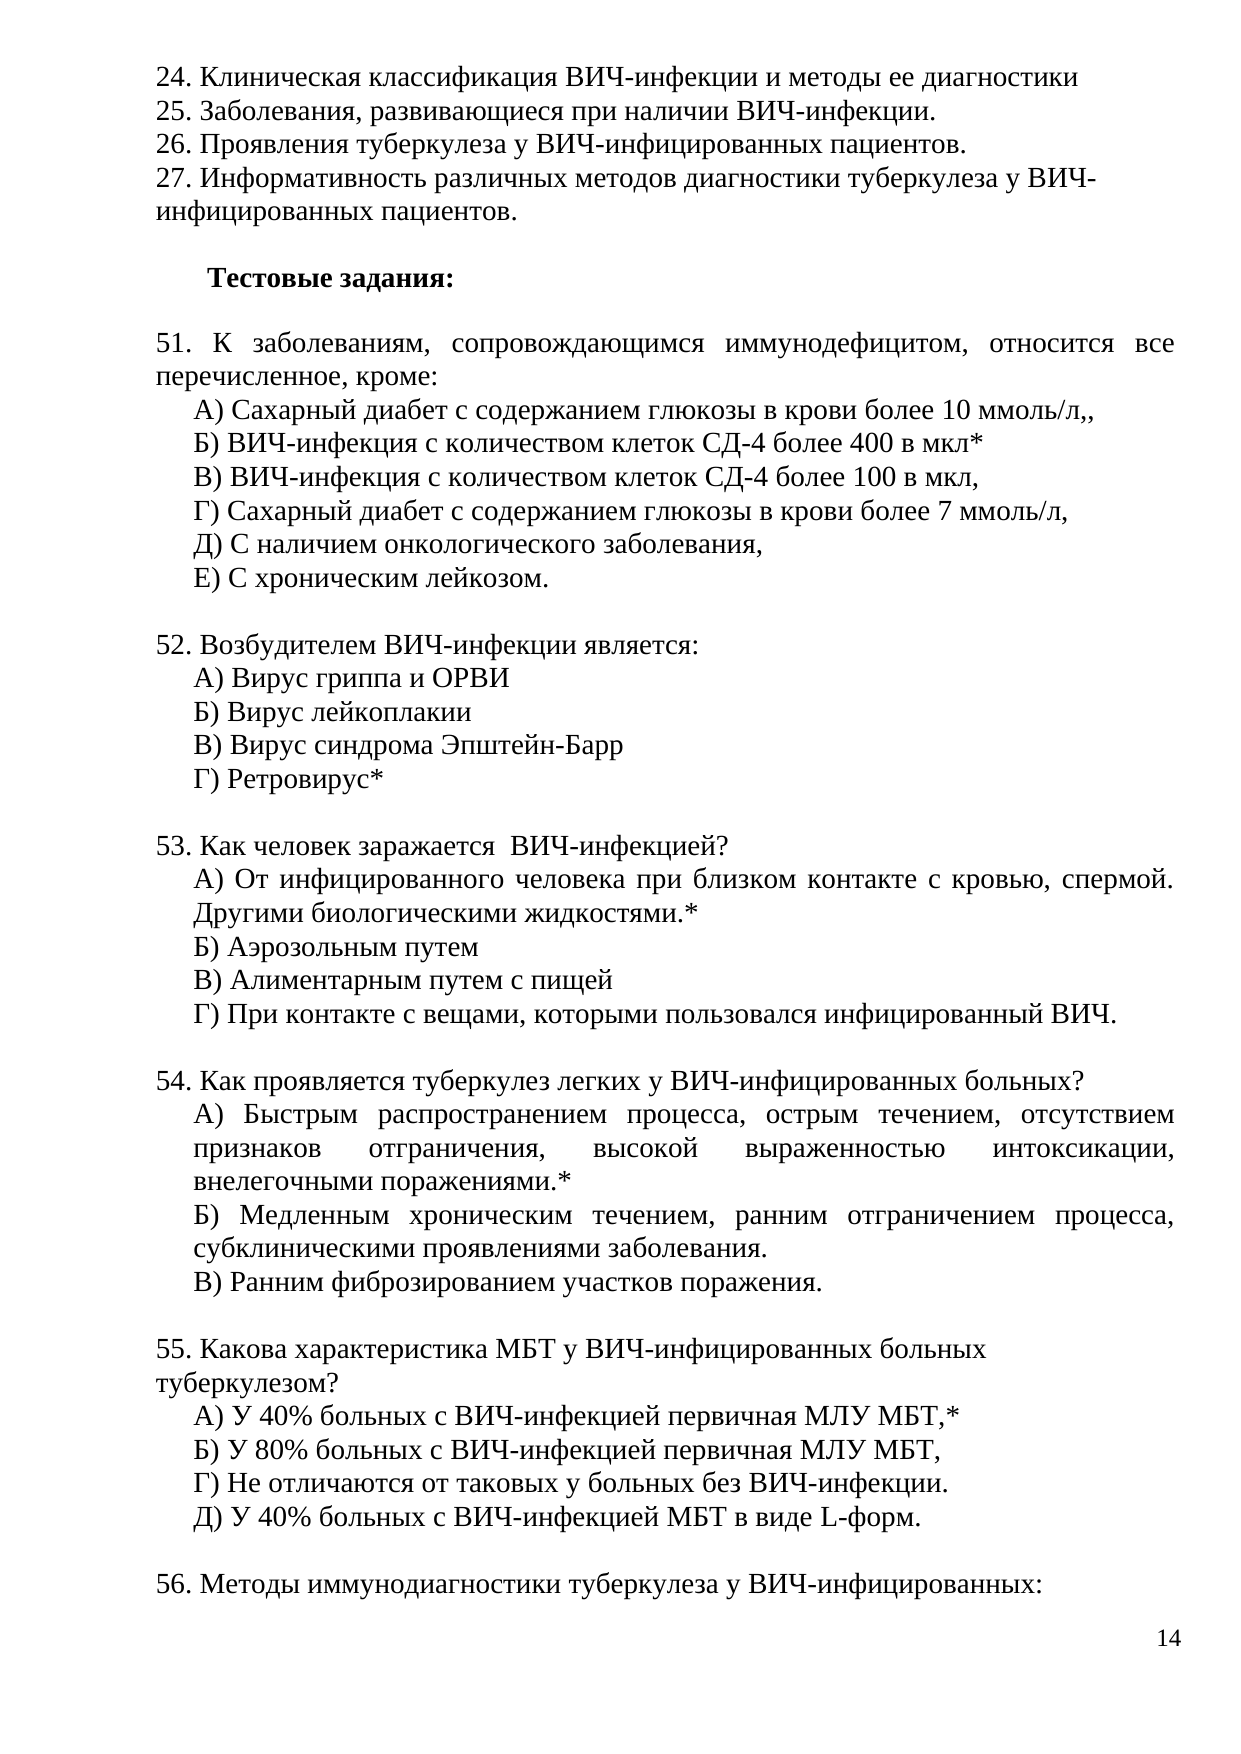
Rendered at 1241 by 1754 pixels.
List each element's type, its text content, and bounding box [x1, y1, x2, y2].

text Е) С хроническим лейкозом. [193, 560, 1175, 593]
list Тестовые задания: [207, 260, 1181, 294]
text Б) Аэрозольным путем [193, 929, 1175, 962]
text Б) Медленным хроническим течением, ранним отграничением процесса, субклиническими проявлениями заболевания. [193, 1197, 1175, 1264]
text В) ВИЧ-инфекция с количеством клеток СД-4 более 100 в мкл, [193, 459, 1175, 493]
text А) У 40% больных с ВИЧ-инфекцией первичная МЛУ МБТ,* [193, 1398, 1175, 1432]
text 51. К заболеваниям, сопровождающимся иммунодефицитом, относится все перечисленное, кроме: [156, 325, 1175, 392]
text В) Алиментарным путем с пищей [193, 962, 1175, 996]
text Б) У 80% больных с ВИЧ-инфекцией первичная МЛУ МБТ, [193, 1432, 1175, 1465]
text А) Сахарный диабет с содержанием глюкозы в крови более 10 ммоль/л,, [193, 392, 1175, 426]
text 26. Проявления туберкулеза у ВИЧ-инфицированных пациентов. [156, 126, 1181, 160]
text Б) Вирус лейкоплакии [193, 694, 1175, 727]
text Б) ВИЧ-инфекция с количеством клеток СД-4 более 400 в мкл* [193, 426, 1175, 459]
text 53. Как человек заражается ВИЧ-инфекцией? [156, 828, 1175, 862]
text Г) При контакте с вещами, которыми пользовался инфицированный ВИЧ. [193, 996, 1175, 1029]
text Г) Ретровирус* [193, 761, 1175, 794]
text Д) С наличием онкологического заболевания, [193, 526, 1175, 560]
text 52. Возбудителем ВИЧ-инфекции является: [156, 627, 1175, 660]
text 25. Заболевания, развивающиеся при наличии ВИЧ-инфекции. [156, 93, 1181, 126]
text 27. Информативность различных методов диагностики туберкулеза у ВИЧ-инфицированных пациентов. [156, 160, 1181, 227]
text А) Быстрым распространением процесса, острым течением, отсутствием признаков отграничения, высокой выраженностью интоксикации, внелегочными поражениями.* [193, 1096, 1175, 1197]
text В) Ранним фиброзированием участков поражения. [193, 1264, 1175, 1298]
text Г) Сахарный диабет с содержанием глюкозы в крови более 7 ммоль/л, [193, 493, 1175, 526]
text Д) У 40% больных с ВИЧ-инфекцией МБТ в виде L-форм. [193, 1499, 1175, 1532]
text 56. Методы иммунодиагностики туберкулеза у ВИЧ-инфицированных: [156, 1566, 1175, 1599]
text А) Вирус гриппа и ОРВИ [193, 660, 1175, 694]
text 24. Клиническая классификация ВИЧ-инфекции и методы ее диагностики [156, 59, 1181, 93]
text 55. Какова характеристика МБТ у ВИЧ-инфицированных больных туберкулезом? [156, 1331, 1175, 1398]
text А) От инфицированного человека при близком контакте с кровью, спермой. Другими биологическими жидкостями.* [193, 862, 1175, 929]
text В) Вирус синдрома Эпштейн-Барр [193, 727, 1175, 761]
text 54. Как проявляется туберкулез легких у ВИЧ-инфицированных больных? [156, 1063, 1175, 1096]
text Г) Не отличаются от таковых у больных без ВИЧ-инфекции. [193, 1465, 1175, 1499]
